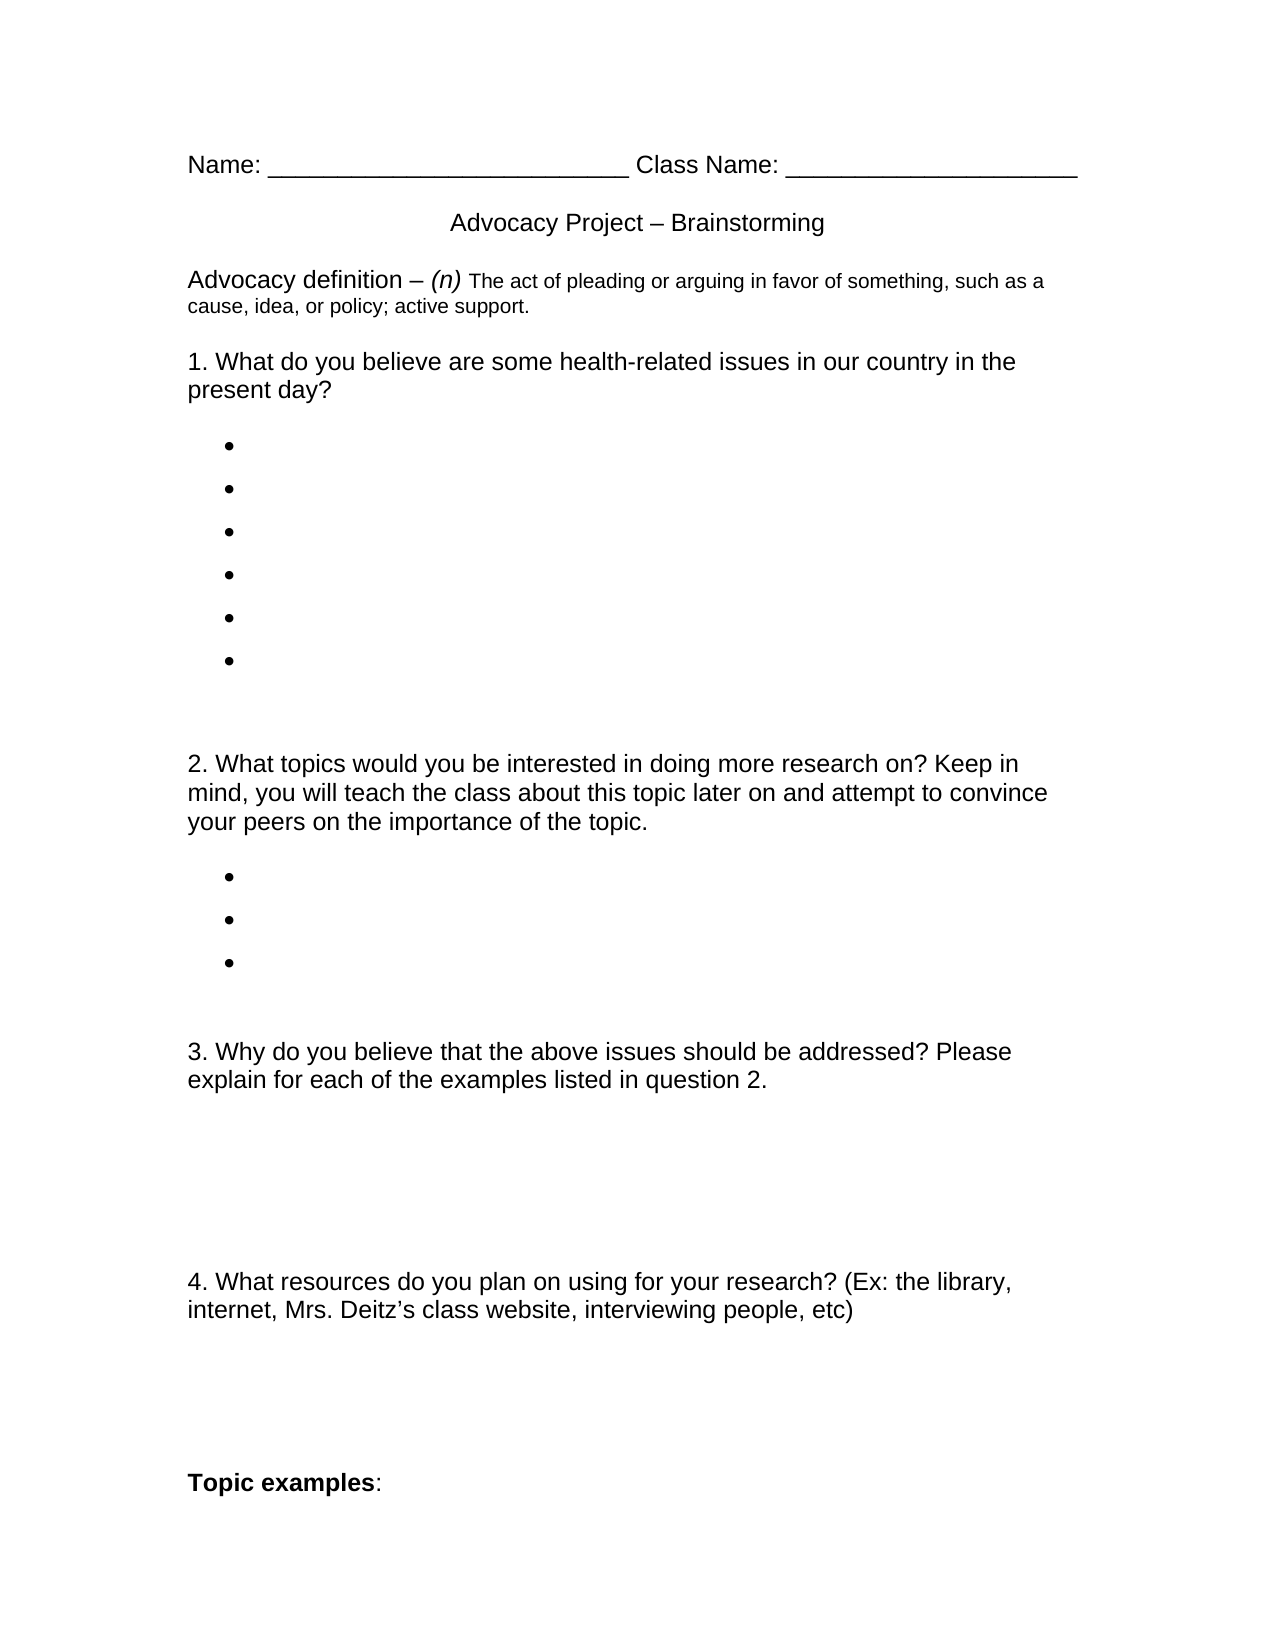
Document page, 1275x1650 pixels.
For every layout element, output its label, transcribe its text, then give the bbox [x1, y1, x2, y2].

text Advocacy Project – Brainstorming [187, 207, 1087, 236]
text 2. What topics would you be interested in doing more research on? Keep in mind, you will teach the class about this topic later on and attempt to convince your peers on the importance of the topic. [187, 749, 1087, 835]
text Name: __________________________ Class Name: _____________________ [187, 150, 1087, 179]
text 4. What resources do you plan on using for your research? (Ex: the library, internet, Mrs. Deitz’s class website, interviewing people, etc) [187, 1266, 1087, 1324]
text 3. Why do you believe that the above issues should be addressed? Please explain for each of the examples listed in question 2. [187, 1036, 1087, 1094]
text 1. What do you believe are some health-related issues in our country in the present day? [187, 346, 1087, 404]
text Advocacy definition – (n) The act of pleading or arguing in favor of something, such as a cause, idea, or policy; active support. [187, 265, 1087, 318]
text Topic examples: [187, 1468, 1087, 1496]
